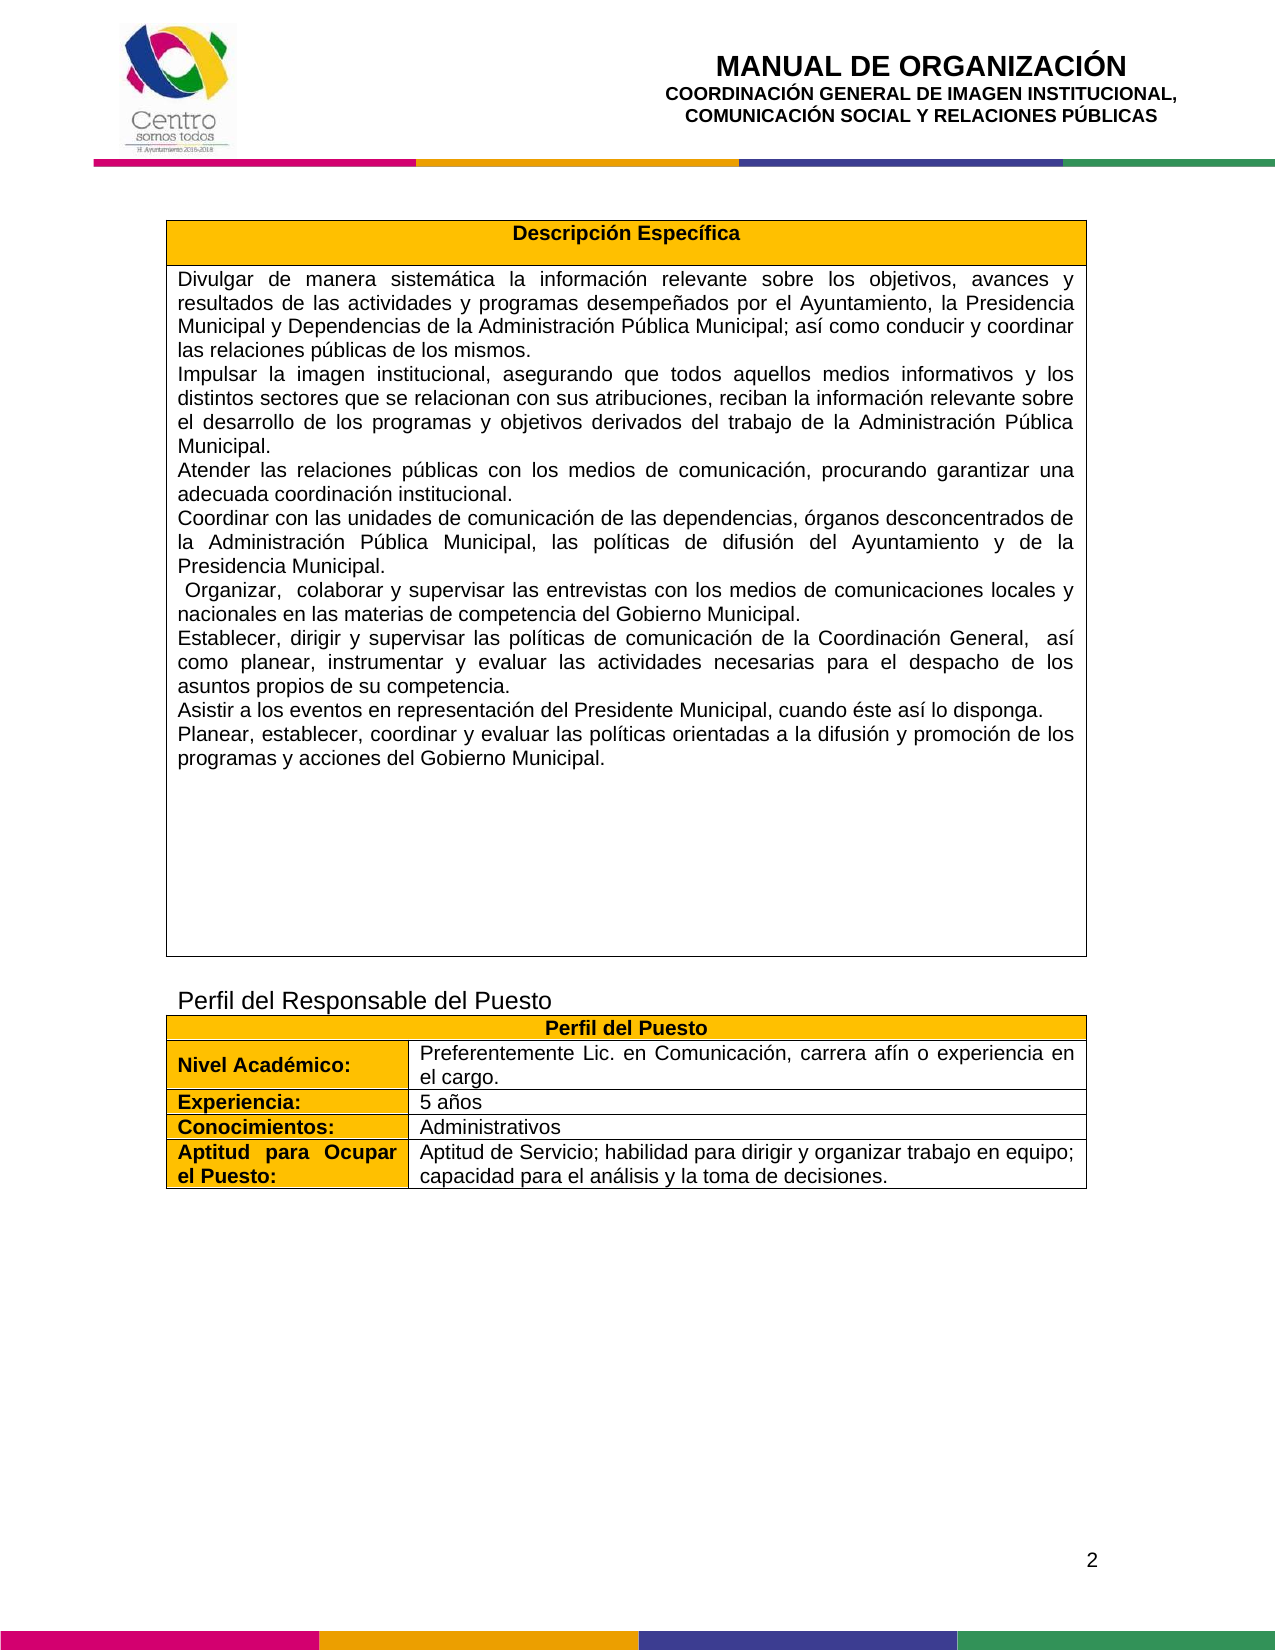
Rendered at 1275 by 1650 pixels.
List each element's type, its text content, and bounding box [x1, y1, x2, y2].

table_cell Conocimientos: [167, 1115, 408, 1138]
table_header Perfil del Puesto [167, 1016, 1086, 1039]
table_cell Nivel Académico: [167, 1041, 408, 1088]
table_cell Experiencia: [167, 1090, 408, 1113]
table_cell Aptitud de Servicio; habilidad para dirigir y organizar trabajo en equipo; capacidad para el análisis y la toma de decisiones. [409, 1140, 1086, 1187]
table_cell Preferentemente Lic. en Comunicación, carrera afín o experiencia en el cargo. [409, 1041, 1086, 1088]
table_cell Divulgar de manera sistemática la información relevante sobre los objetivos, avances y resultados de las actividades y programas desempeñados por el Ayuntamiento, la Presidencia Municipal y Dependencias de la Administración Pública Municipal; así como conducir y coordinar las relaciones públicas de los mismos. Impulsar la imagen institucional, asegurando que todos aquellos medios informativos y los distintos sectores que se relacionan con sus atribuciones, reciban la información relevante sobre el desarrollo de los programas y objetivos derivados del trabajo de la Administración Pública Municipal. Atender las relaciones públicas con los medios de comunicación, procurando garantizar una adecuada coordinación institucional. Coordinar con las unidades de comunicación de las dependencias, órganos desconcentrados de la Administración Pública Municipal, las políticas de difusión del Ayuntamiento y de la Presidencia Municipal. Organizar, colaborar y supervisar las entrevistas con los medios de comunicaciones locales y nacionales en las materias de competencia del Gobierno Municipal. Establecer, dirigir y supervisar las políticas de comunicación de la Coordinación General, así como planear, instrumentar y evaluar las actividades necesarias para el despacho de los asuntos propios de su competencia. Asistir a los eventos en representación del Presidente Municipal, cuando éste así lo disponga. Planear, establecer, coordinar y evaluar las políticas orientadas a la difusión y promoción de los programas y acciones del Gobierno Municipal. [167, 266, 1086, 956]
table_header Descripción Específica [167, 221, 1086, 265]
text Perfil del Responsable del Puesto [177, 986, 1098, 1014]
table_cell Administrativos [409, 1115, 1086, 1138]
table_cell 5 años [409, 1090, 1086, 1113]
picture [93, 23, 1275, 167]
table_cell Aptitud para Ocupar el Puesto: [167, 1140, 408, 1187]
